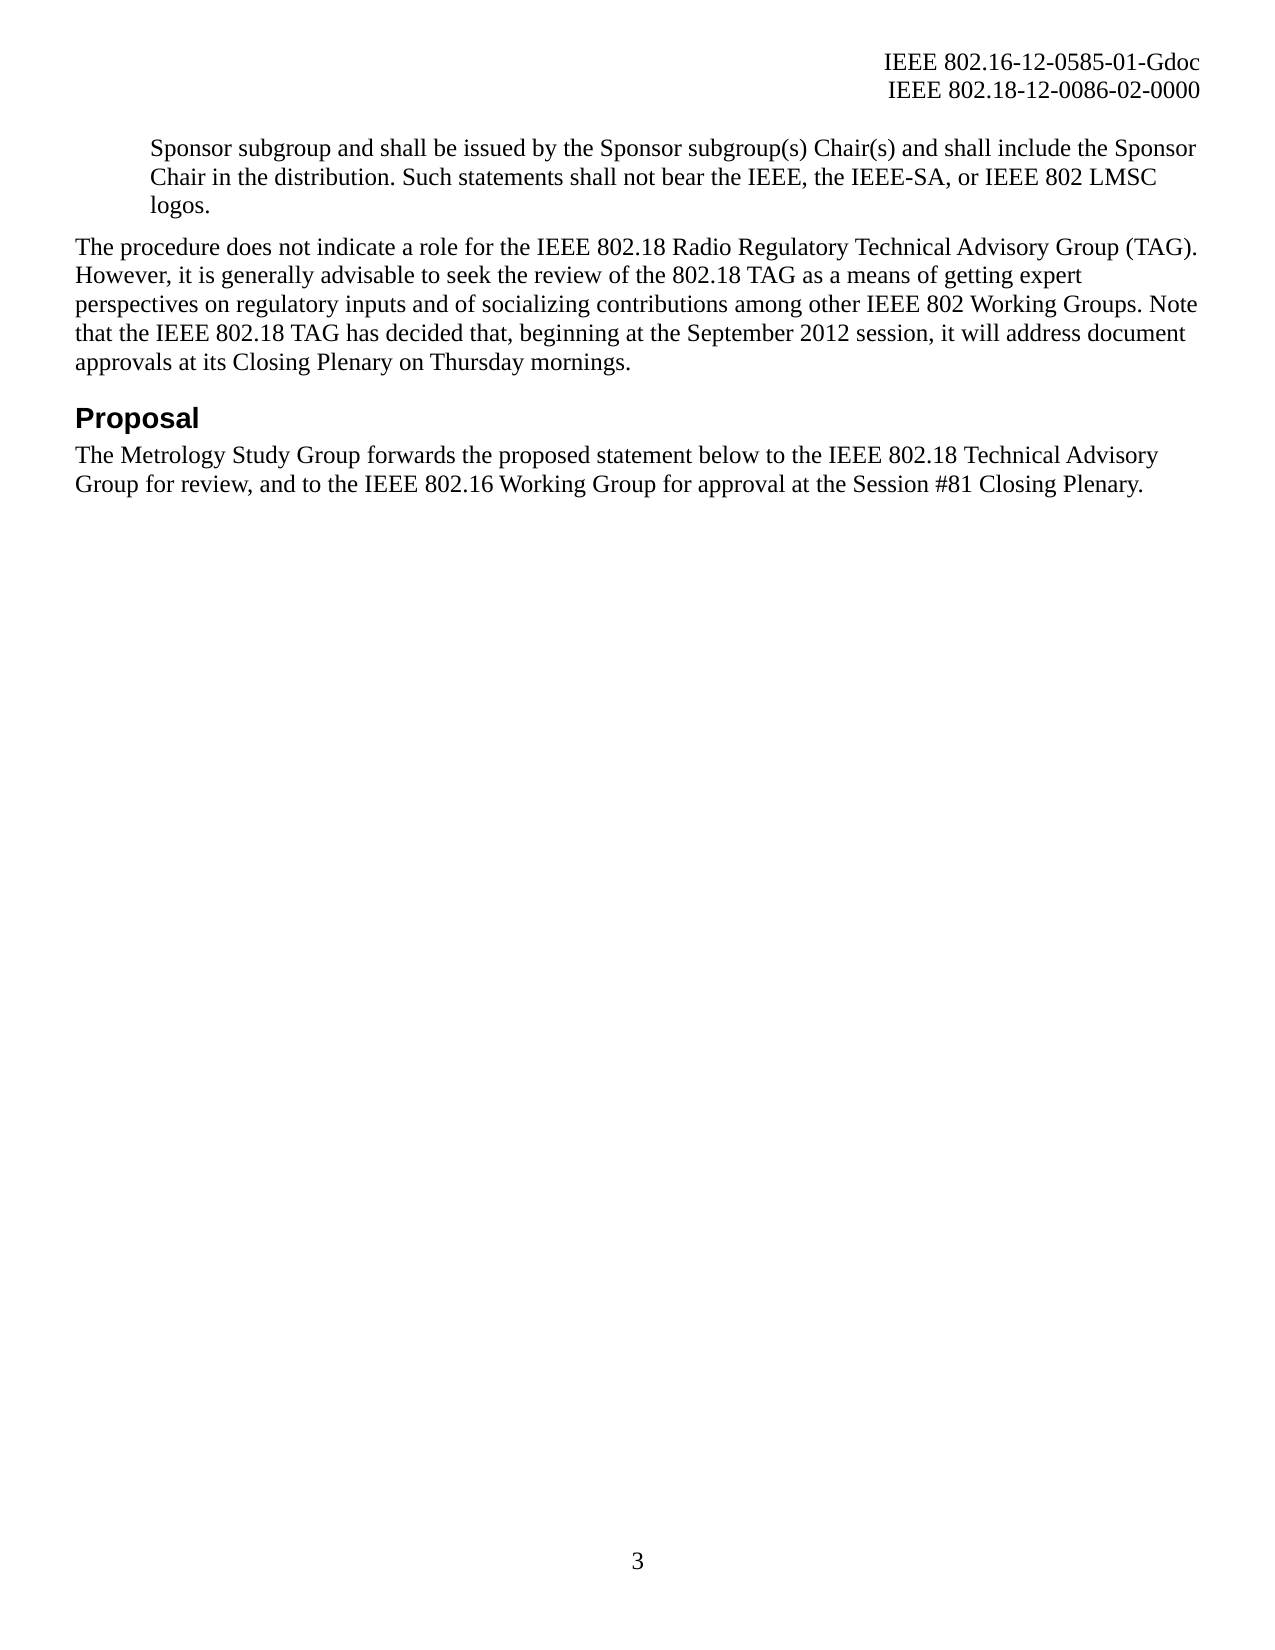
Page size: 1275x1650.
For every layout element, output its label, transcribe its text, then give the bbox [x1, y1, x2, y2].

text The procedure does not indicate a role for the IEEE 802.18 Radio Regulatory Technical Advisory Group (TAG). However, it is generally advisable to seek the review of the 802.18 TAG as a means of getting expert perspectives on regulatory inputs and of socializing contributions among other IEEE 802 Working Groups. Note that the IEEE 802.18 TAG has decided that, beginning at the September 2012 session, it will address document approvals at its Closing Plenary on Thursday mornings. [75, 232, 1200, 376]
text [150, 133, 1200, 219]
subtitle Proposal [75, 401, 1200, 434]
text The Metrology Study Group forwards the proposed statement below to the IEEE 802.18 Technical Advisory Group for review, and to the IEEE 802.16 Working Group for approval at the Session #81 Closing Plenary. [75, 440, 1200, 498]
